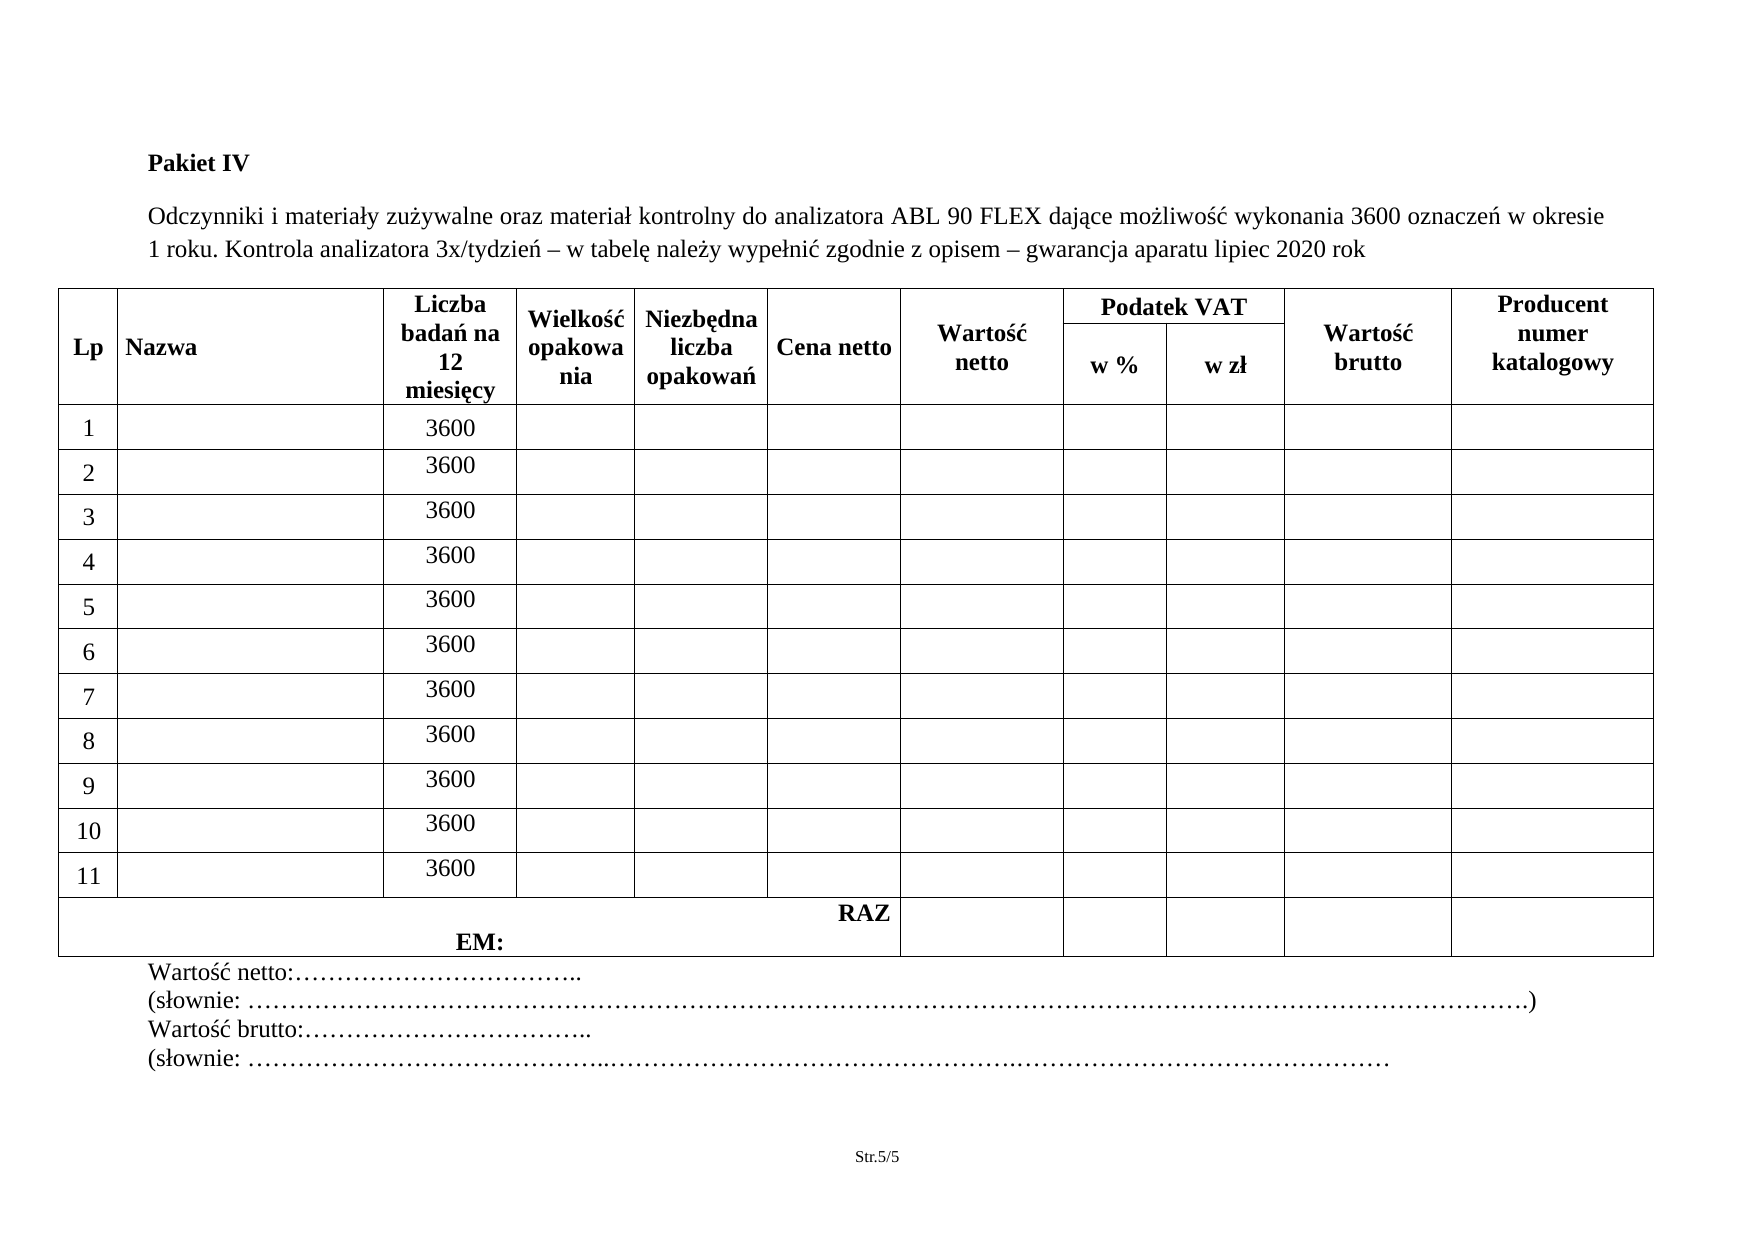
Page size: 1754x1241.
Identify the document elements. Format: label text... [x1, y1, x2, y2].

table_cell 4 [59, 540, 117, 583]
table_cell [517, 629, 634, 673]
table_cell 3600 [384, 495, 516, 539]
table_cell [768, 853, 900, 897]
table_cell [1452, 898, 1653, 956]
table_header Wielkość opakowania [517, 289, 634, 404]
table_cell [635, 450, 767, 494]
table_cell [768, 540, 900, 583]
table_cell [1064, 629, 1166, 673]
table_header Podatek VAT [1064, 289, 1284, 323]
table_cell [118, 853, 383, 897]
table_cell [1452, 585, 1653, 628]
table_cell 9 [59, 764, 117, 807]
table_cell [118, 450, 383, 494]
text Odczynniki i materiały zużywalne oraz materiał kontrolny do analizatora ABL 90 FLEX dające możliwość wykonania 3600 oznaczeń w okresie 1 roku. Kontrola analizatora 3x/tydzień – w tabelę należy wypełnić zgodnie z opisem – gwarancja aparatu lipiec 2020 rok [148, 201, 1606, 263]
table_cell [1064, 495, 1166, 539]
table_cell 3600 [384, 674, 516, 718]
table_cell [901, 853, 1063, 897]
table_cell [1452, 495, 1653, 539]
table_cell [901, 674, 1063, 718]
text Pakiet IV [148, 148, 1606, 176]
table_cell 10 [59, 809, 117, 852]
table_cell [768, 450, 900, 494]
table_header Nazwa [118, 289, 383, 404]
table_cell 3600 [384, 629, 516, 673]
table_cell [1285, 629, 1451, 673]
table_cell [768, 809, 900, 852]
table_cell RAZEM: [59, 898, 900, 956]
table_cell [118, 809, 383, 852]
table_cell [635, 495, 767, 539]
table_cell [1064, 405, 1166, 449]
table_cell [1064, 450, 1166, 494]
table_cell [1285, 450, 1451, 494]
table_cell 3600 [384, 450, 516, 494]
table_cell [1167, 540, 1284, 583]
table_cell [1285, 853, 1451, 897]
table_cell [1167, 809, 1284, 852]
table_cell [1452, 674, 1653, 718]
table_cell [1452, 629, 1653, 673]
table_cell [901, 898, 1063, 956]
table_cell [1064, 540, 1166, 583]
table_cell [1452, 450, 1653, 494]
table_cell [1452, 540, 1653, 583]
table_header Producent numer katalogowy [1452, 289, 1653, 404]
table_cell [118, 719, 383, 763]
table_header Wartość netto [901, 289, 1063, 404]
text (słownie: ……………………………………………………………………………………………………………………………………….) [148, 985, 1606, 1014]
table_cell [517, 853, 634, 897]
table_cell [1285, 764, 1451, 807]
table_cell 5 [59, 585, 117, 628]
table_cell [635, 585, 767, 628]
table_cell [635, 809, 767, 852]
table_cell [1285, 585, 1451, 628]
table_cell [901, 405, 1063, 449]
table_header Cena netto [768, 289, 900, 404]
table_cell 2 [59, 450, 117, 494]
table_cell [901, 809, 1063, 852]
table_cell [901, 585, 1063, 628]
table_cell 3600 [384, 809, 516, 852]
table_cell [768, 495, 900, 539]
table_cell [1064, 585, 1166, 628]
table_cell [768, 719, 900, 763]
table_cell 3600 [384, 853, 516, 897]
table_cell [118, 764, 383, 807]
table_cell [1285, 809, 1451, 852]
table_cell [1167, 629, 1284, 673]
table_cell [1064, 719, 1166, 763]
table_cell [1167, 585, 1284, 628]
table_cell [517, 495, 634, 539]
table_cell [1064, 674, 1166, 718]
text Wartość brutto:…………………………….. [148, 1014, 1606, 1043]
table_cell [118, 540, 383, 583]
table_cell [118, 495, 383, 539]
table_cell 3600 [384, 540, 516, 583]
table_cell [1167, 674, 1284, 718]
table_cell [1452, 405, 1653, 449]
table_cell [1452, 809, 1653, 852]
table_cell 7 [59, 674, 117, 718]
table_header Liczba badań na 12 miesięcy [384, 289, 516, 404]
table_cell 8 [59, 719, 117, 763]
table_cell [1064, 809, 1166, 852]
table_cell [1285, 898, 1451, 956]
table_cell [635, 853, 767, 897]
table_cell [901, 450, 1063, 494]
table_cell [901, 719, 1063, 763]
text (słownie: ……………………………………..………………………………………….……………………………………… [148, 1043, 1606, 1072]
table_cell 3600 [384, 585, 516, 628]
table_cell [517, 450, 634, 494]
table_cell [118, 405, 383, 449]
table_cell [1064, 853, 1166, 897]
table_cell [1285, 495, 1451, 539]
table_cell [768, 674, 900, 718]
table_cell [517, 674, 634, 718]
table_cell [1452, 764, 1653, 807]
table_cell [1285, 719, 1451, 763]
table_cell [1452, 719, 1653, 763]
table_cell [1167, 450, 1284, 494]
table_cell 3 [59, 495, 117, 539]
table_cell [1285, 405, 1451, 449]
table_cell [118, 674, 383, 718]
table_cell [1285, 540, 1451, 583]
text Wartość netto:…………………………….. [148, 957, 1606, 985]
table_header Wartość brutto [1285, 289, 1451, 404]
table_cell [1167, 764, 1284, 807]
table_header Niezbędna liczba opakowań [635, 289, 767, 404]
table_cell 6 [59, 629, 117, 673]
table_cell [1064, 764, 1166, 807]
table_cell w zł [1167, 324, 1284, 404]
table_cell [901, 495, 1063, 539]
table_cell [517, 405, 634, 449]
table_cell 11 [59, 853, 117, 897]
table_cell [768, 629, 900, 673]
table_cell [635, 719, 767, 763]
table_cell [517, 764, 634, 807]
table_cell [517, 719, 634, 763]
table_cell [635, 405, 767, 449]
table_cell [118, 585, 383, 628]
table_cell [901, 540, 1063, 583]
table_cell [635, 674, 767, 718]
table_cell [118, 629, 383, 673]
table_cell [768, 585, 900, 628]
table_cell 3600 [384, 719, 516, 763]
table_cell [1285, 674, 1451, 718]
table_cell [635, 764, 767, 807]
table_cell w % [1064, 324, 1166, 404]
table_cell [768, 764, 900, 807]
table_cell 1 [59, 405, 117, 449]
table_cell [1167, 898, 1284, 956]
table_cell [517, 809, 634, 852]
table_cell [768, 405, 900, 449]
table_cell 3600 [384, 405, 516, 449]
table_cell [901, 629, 1063, 673]
table_cell [1167, 405, 1284, 449]
table_cell [635, 629, 767, 673]
table_cell 3600 [384, 764, 516, 807]
table_cell [1167, 495, 1284, 539]
table_cell [1452, 853, 1653, 897]
table_cell [1167, 853, 1284, 897]
table_cell [1167, 719, 1284, 763]
table_cell [517, 585, 634, 628]
table_cell [1064, 898, 1166, 956]
table_header Lp [59, 289, 117, 404]
table_cell [635, 540, 767, 583]
table_cell [517, 540, 634, 583]
table_cell [901, 764, 1063, 807]
